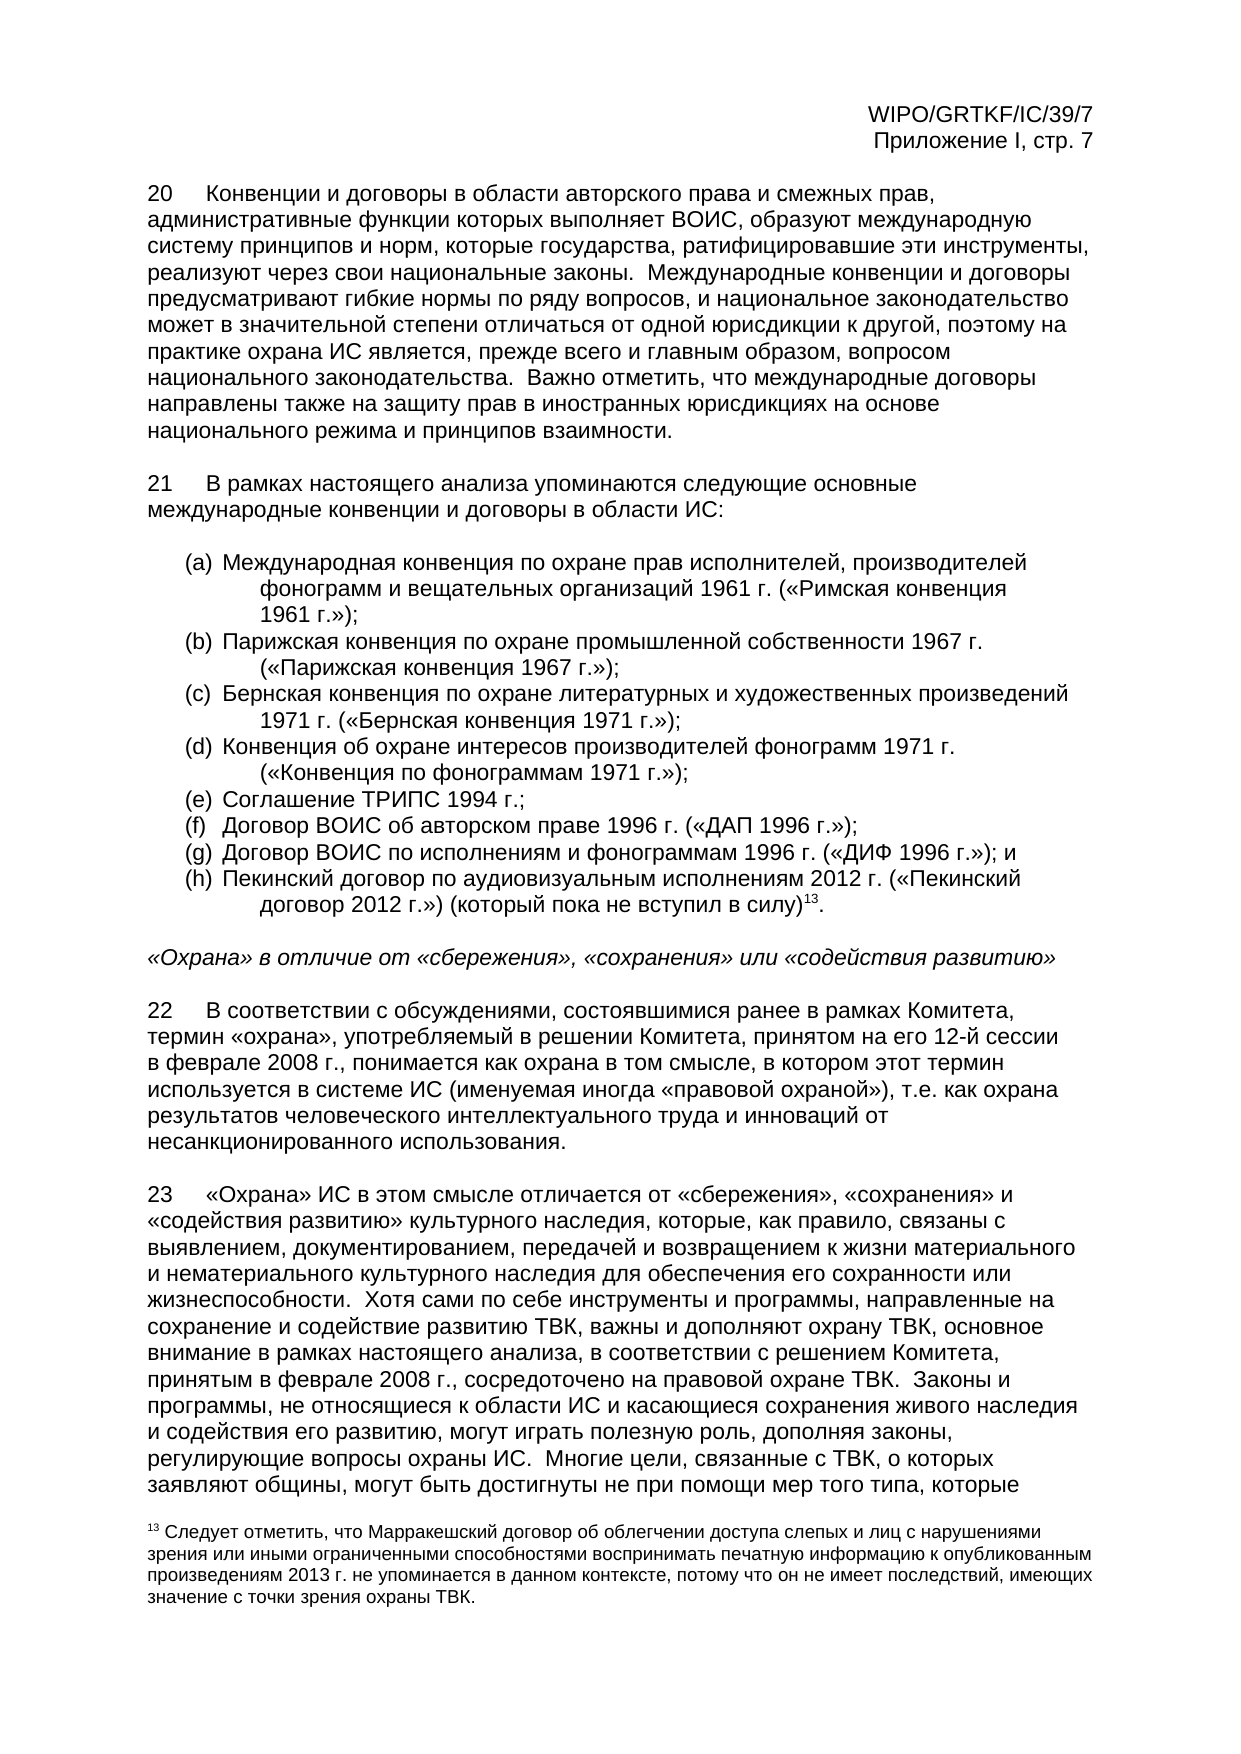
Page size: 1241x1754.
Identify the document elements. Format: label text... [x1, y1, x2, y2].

list Конвенция об охране интересов производителей фонограмм 1971 г. («Конвенция по фонограммам 1971 г.»); [184, 733, 1093, 786]
text В соответствии с обсуждениями, состоявшимися ранее в рамках Комитета, термин «охрана», употребляемый в решении Комитета, принятом на его 12-й сессии в феврале 2008 г., понимается как охрана в том смысле, в котором этот термин используется в системе ИС (именуемая иногда «правовой охраной»), т.е. как охрана результатов человеческого интеллектуального труда и инноваций от несанкционированного использования. [147, 997, 1093, 1155]
list Договор ВОИС об авторском праве 1996 г. («ДАП 1996 г.»); [184, 812, 1093, 838]
subtitle «Охрана» в отличие от «сбережения», «сохранения» или «содействия развитию» [147, 944, 1093, 970]
list Бернская конвенция по охране литературных и художественных произведений 1971 г. («Бернская конвенция 1971 г.»); [184, 680, 1093, 733]
list Международная конвенция по охране прав исполнителей, производителей фонограмм и вещательных организаций 1961 г. («Римская конвенция 1961 г.»); [184, 548, 1093, 628]
list Парижская конвенция по охране промышленной собственности 1967 г. («Парижская конвенция 1967 г.»); [184, 628, 1093, 680]
list Соглашение ТРИПС 1994 г.; [184, 786, 1093, 812]
text Конвенции и договоры в области авторского права и смежных прав, административные функции которых выполняет ВОИС, образуют международную систему принципов и норм, которые государства, ратифицировавшие эти инструменты, реализуют через свои национальные законы. Международные конвенции и договоры предусматривают гибкие нормы по ряду вопросов, и национальное законодательство может в значительной степени отличаться от одной юрисдикции к другой, поэтому на практике охрана ИС является, прежде всего и главным образом, вопросом национального законодательства. Важно отметить, что международные договоры направлены также на защиту прав в иностранных юрисдикциях на основе национального режима и принципов взаимности. [147, 179, 1093, 443]
text В рамках настоящего анализа упоминаются следующие основные международные конвенции и договоры в области ИС: [147, 469, 1093, 522]
list Договор ВОИС по исполнениям и фонограммам 1996 г. («ДИФ 1996 г.»); и [184, 838, 1093, 865]
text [147, 1181, 1093, 1497]
list Пекинский договор по аудиовизуальным исполнениям 2012 г. («Пекинский договор 2012 г.») (который пока не вступил в силу). [184, 865, 1093, 917]
